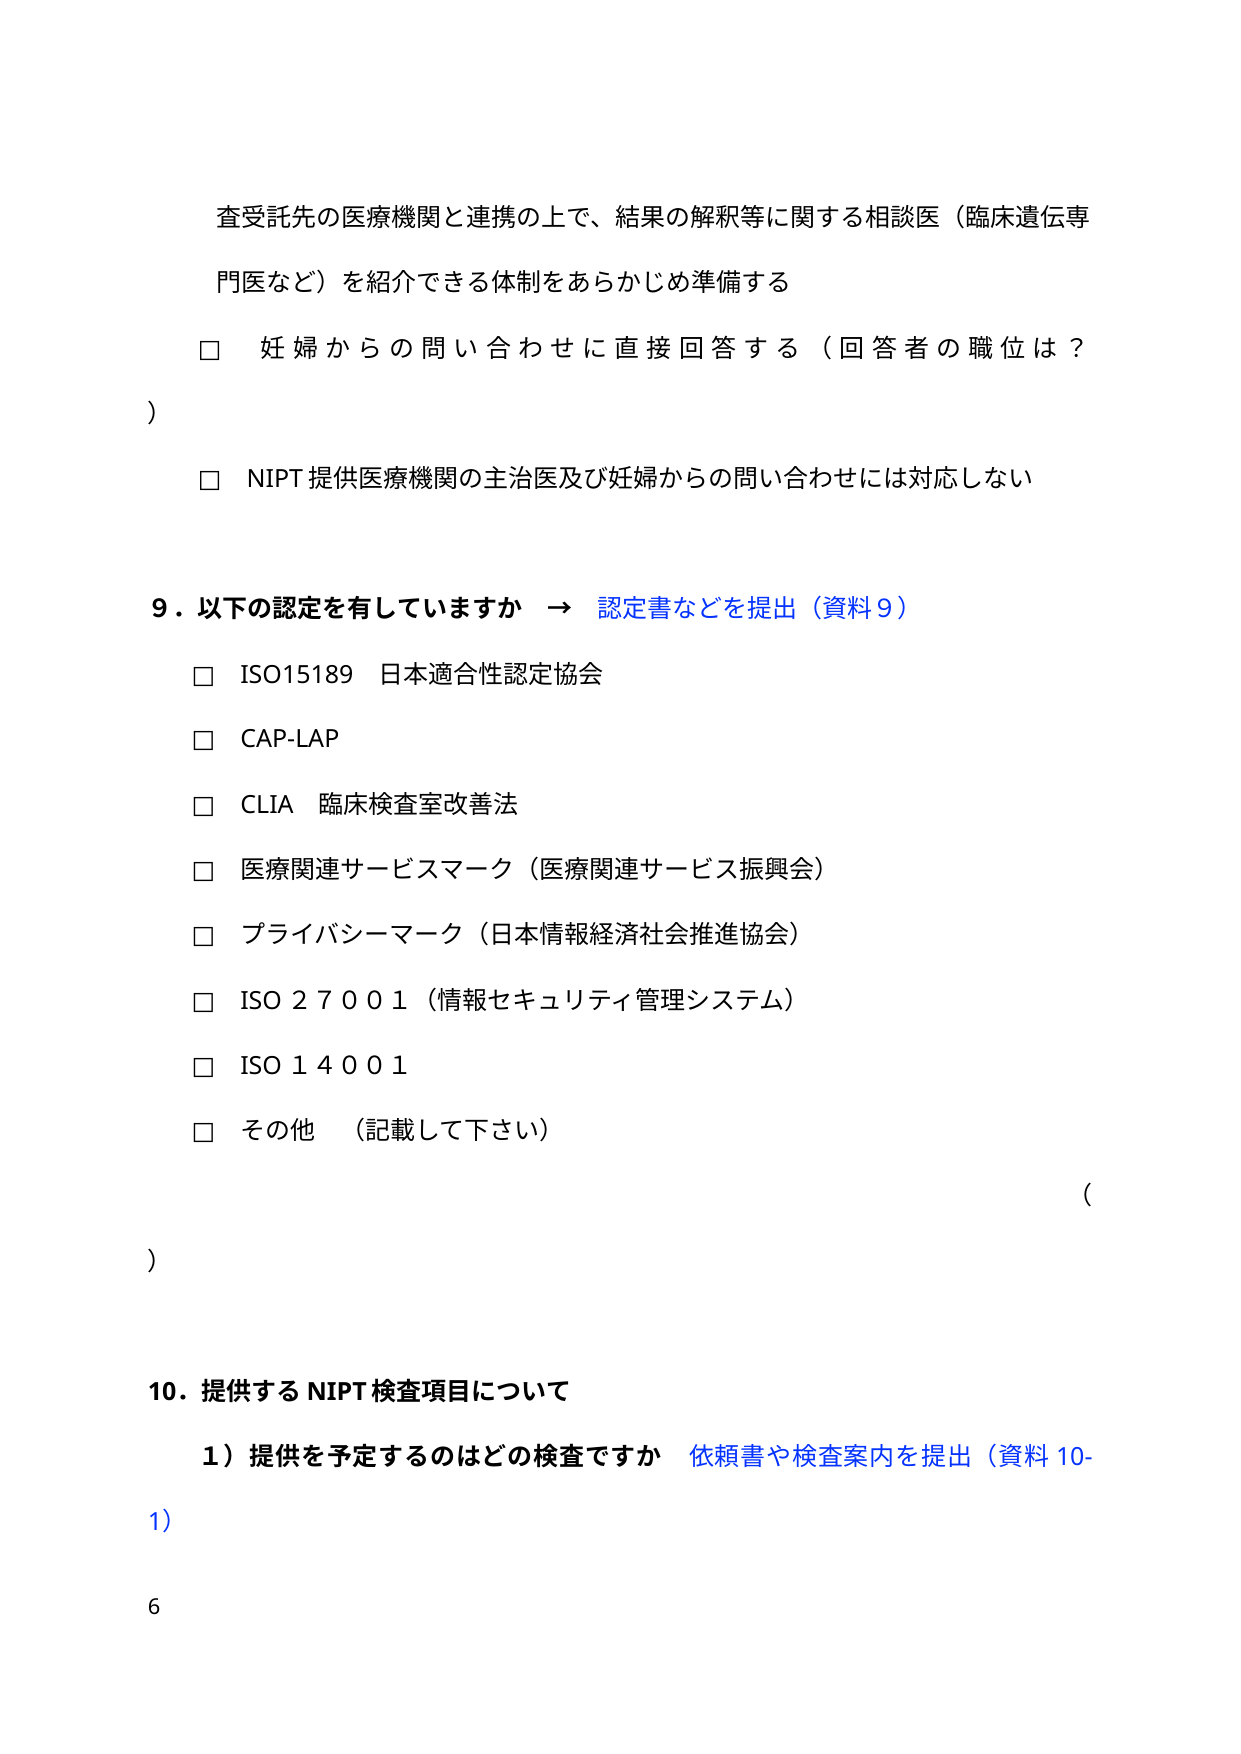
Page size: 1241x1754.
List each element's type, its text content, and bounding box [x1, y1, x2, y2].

text □ CLIA 臨床検査室改善法 [191, 770, 1092, 835]
text □ 妊婦からの問い合わせに直接回答する（回答者の職位は？ ） [148, 313, 1092, 444]
text □ その他 （記載して下さい） [191, 1096, 1092, 1161]
text □ 医療関連サービスマーク（医療関連サービス振興会） [191, 835, 1092, 900]
text □ ISO２７００１（情報セキュリティ管理システム） [191, 966, 1092, 1031]
text □ NIPT提供医療機関の主治医及び妊婦からの問い合わせには対応しない [148, 444, 1092, 509]
text 10．提供するNIPT検査項目について [148, 1357, 1092, 1422]
text □ ISO15189 日本適合性認定協会 [191, 639, 1092, 705]
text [191, 183, 1092, 313]
text □ CAP‐LAP [191, 705, 1092, 770]
text □ ISO１４００１ [191, 1031, 1092, 1096]
text ９．以下の認定を有していますか → 認定書などを提出（資料９） [148, 574, 1092, 639]
text □ プライバシーマーク（日本情報経済社会推進協会） [191, 900, 1092, 966]
text １）提供を予定するのはどの検査ですか 依頼書や検査案内を提出（資料10-1） [148, 1422, 1092, 1552]
text （ ） [148, 1161, 1092, 1292]
